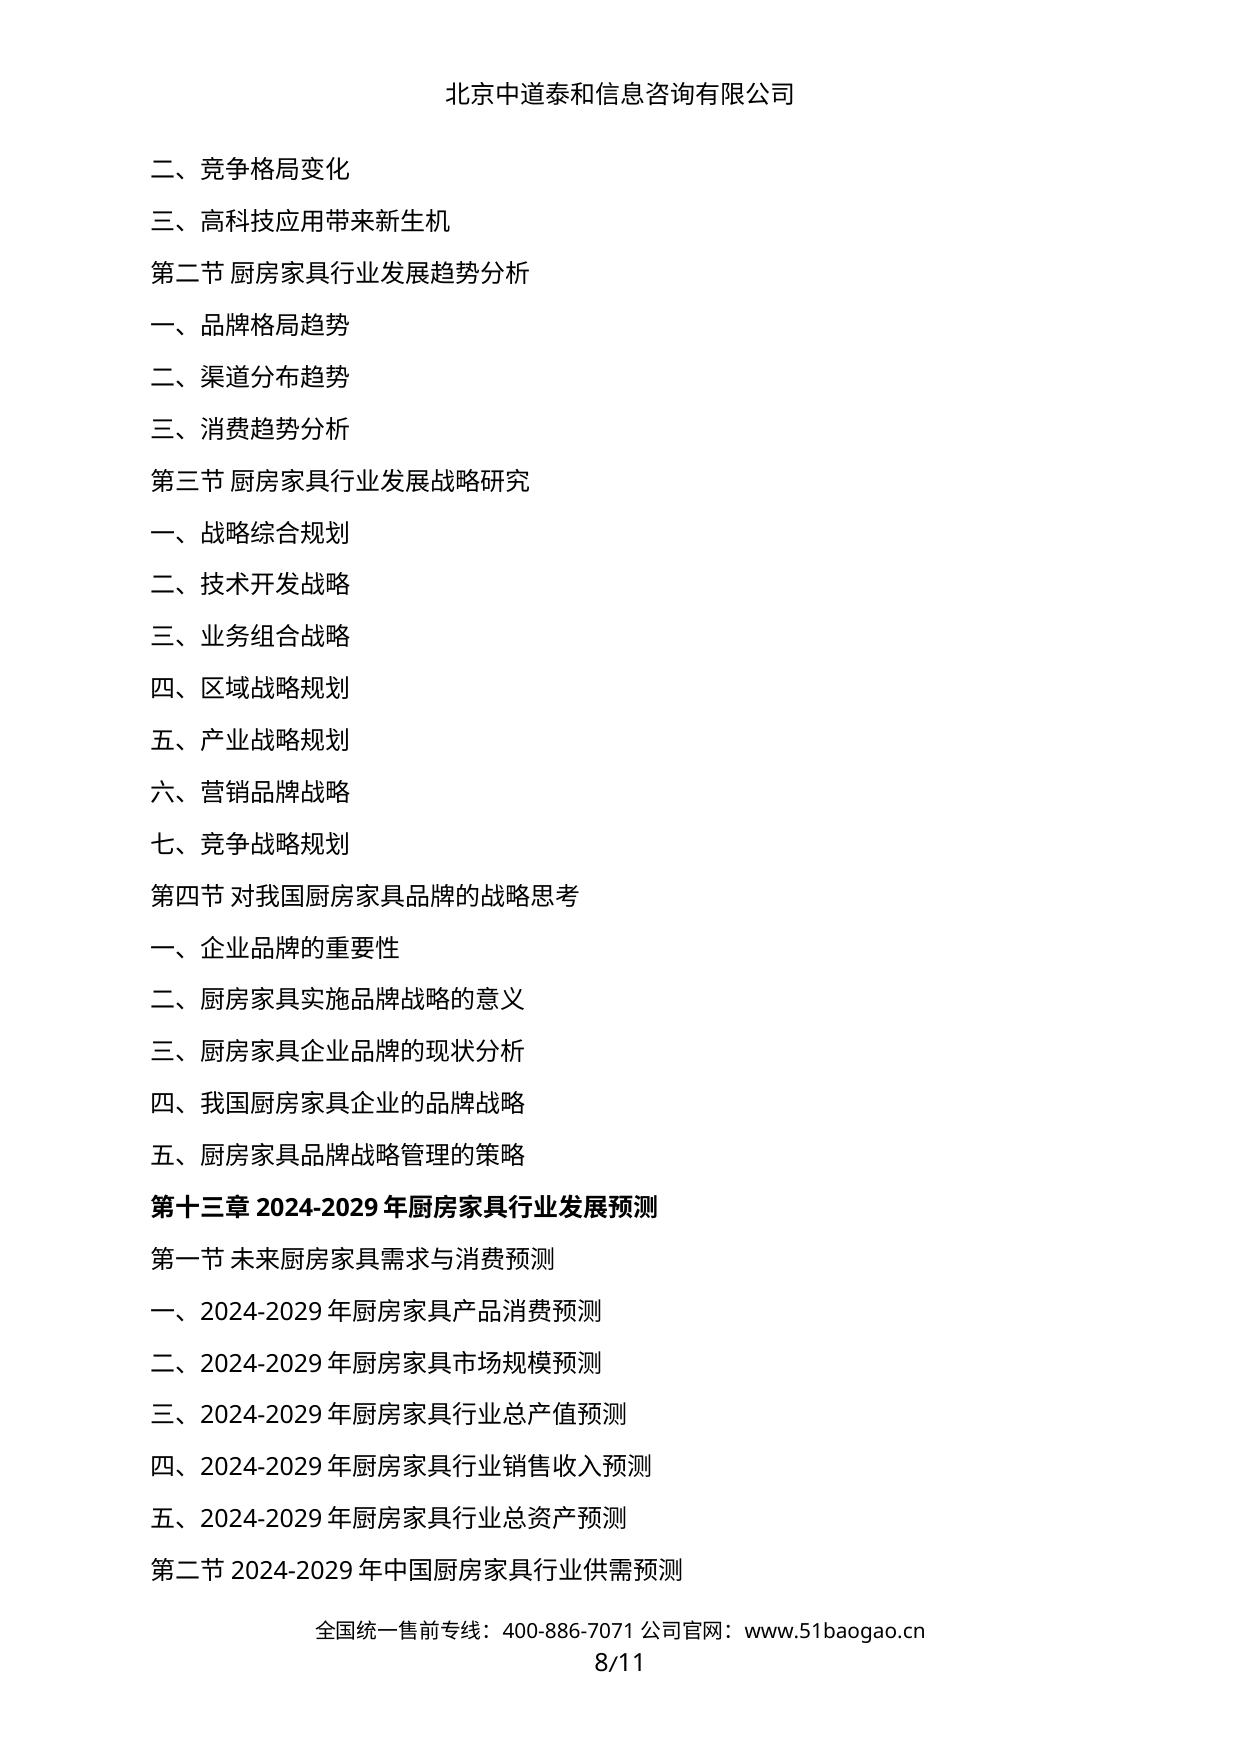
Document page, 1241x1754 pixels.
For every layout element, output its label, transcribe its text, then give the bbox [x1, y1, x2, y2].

text 六、营销品牌战略 [150, 772, 1090, 809]
text 第三节 厨房家具行业发展战略研究 [150, 461, 1090, 497]
text 五、2024-2029年厨房家具行业总资产预测 [150, 1499, 1090, 1535]
text 四、区域战略规划 [150, 669, 1090, 705]
text 五、厨房家具品牌战略管理的策略 [150, 1136, 1090, 1172]
text 一、2024-2029年厨房家具产品消费预测 [150, 1291, 1090, 1327]
text 二、竞争格局变化 [150, 150, 1090, 186]
text 三、业务组合战略 [150, 617, 1090, 653]
text 三、高科技应用带来新生机 [150, 202, 1090, 238]
text 三、2024-2029年厨房家具行业总产值预测 [150, 1395, 1090, 1431]
text 第一节 未来厨房家具需求与消费预测 [150, 1239, 1090, 1276]
text 一、企业品牌的重要性 [150, 928, 1090, 964]
text 第二节 2024-2029年中国厨房家具行业供需预测 [150, 1551, 1090, 1587]
text 一、品牌格局趋势 [150, 306, 1090, 342]
text 二、渠道分布趋势 [150, 357, 1090, 394]
text 三、消费趋势分析 [150, 409, 1090, 446]
text 第十三章 2024-2029年厨房家具行业发展预测 [150, 1187, 1090, 1224]
text 四、我国厨房家具企业的品牌战略 [150, 1084, 1090, 1120]
text 七、竞争战略规划 [150, 824, 1090, 861]
text 第四节 对我国厨房家具品牌的战略思考 [150, 876, 1090, 912]
text 三、厨房家具企业品牌的现状分析 [150, 1032, 1090, 1068]
text 二、2024-2029年厨房家具市场规模预测 [150, 1343, 1090, 1379]
text 二、技术开发战略 [150, 565, 1090, 601]
text 一、战略综合规划 [150, 513, 1090, 549]
text 四、2024-2029年厨房家具行业销售收入预测 [150, 1447, 1090, 1483]
text 第二节 厨房家具行业发展趋势分析 [150, 254, 1090, 290]
text 二、厨房家具实施品牌战略的意义 [150, 980, 1090, 1016]
text 五、产业战略规划 [150, 721, 1090, 757]
